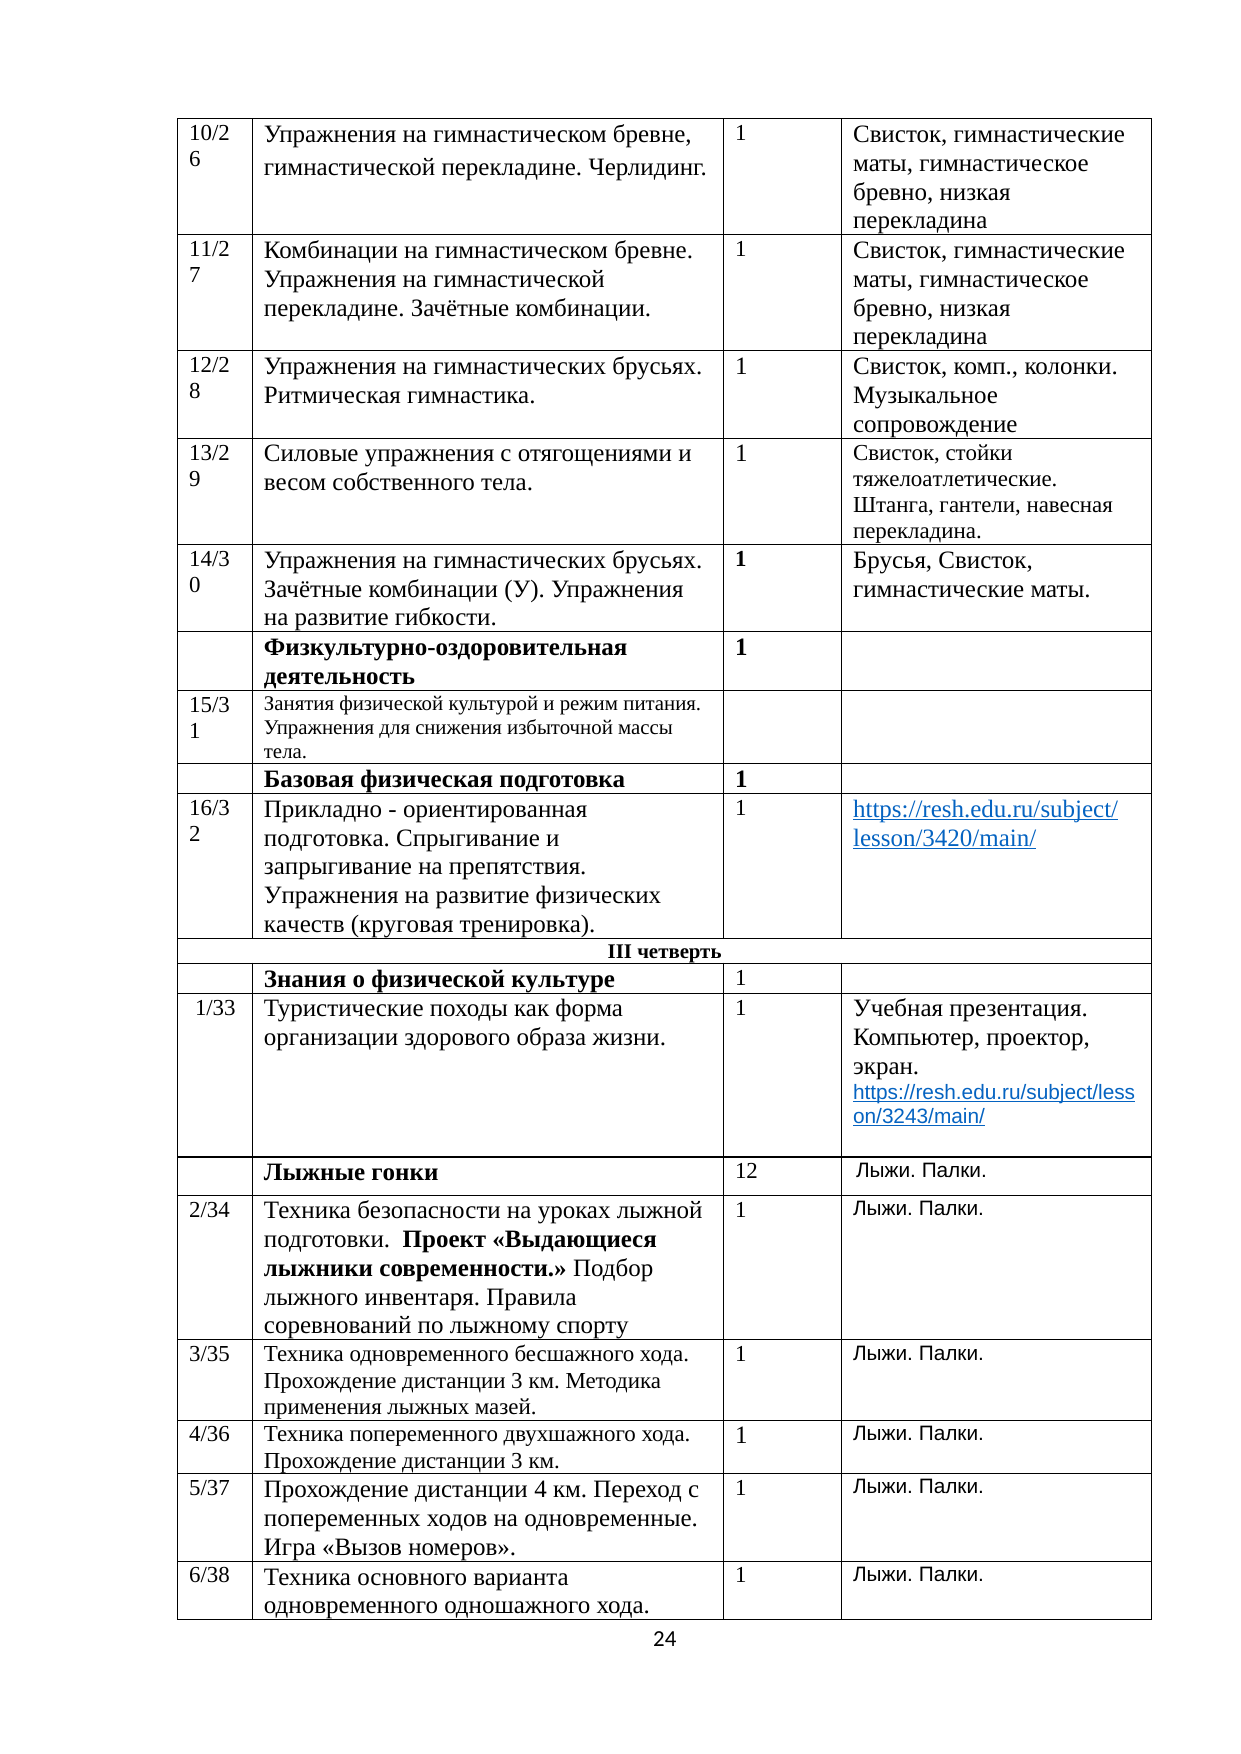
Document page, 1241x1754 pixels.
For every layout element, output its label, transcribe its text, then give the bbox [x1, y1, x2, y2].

table_cell Свисток, гимнастические маты, гимнастическое бревно, низкая перекладина [842, 119, 1151, 234]
table_cell Лыжи. Палки. [842, 1421, 1151, 1473]
table_cell Туристические походы как форма организации здорового образа жизни. [253, 994, 723, 1156]
table_cell 1 [724, 1562, 841, 1619]
table_cell 1/33 [178, 994, 252, 1156]
table_cell Физкультурно-оздоровительная деятельность [253, 632, 723, 690]
table_cell Прикладно - ориентированная подготовка. Спрыгивание и запрыгивание на препятствия. Упражнения на развитие физических качеств (круговая тренировка). [253, 794, 723, 938]
table_cell [842, 764, 1151, 793]
table_cell 16/32 [178, 794, 252, 938]
table_cell 1 [724, 119, 841, 234]
table_cell Лыжи. Палки. [842, 1340, 1151, 1419]
table_cell [842, 691, 1151, 763]
table_cell 1 [724, 794, 841, 938]
table_cell Прохождение дистанции 4 км. Переход с попеременных ходов на одновременные. Игра «Вызов номеров». [253, 1474, 723, 1561]
table_cell Техника попеременного двухшажного хода. Прохождение дистанции 3 км. [253, 1421, 723, 1473]
table_cell 1 [724, 764, 841, 793]
table_cell Лыжи. Палки. [842, 1158, 1151, 1194]
table_cell 15/31 [178, 691, 252, 763]
table_cell 1 [724, 351, 841, 437]
table_cell Свисток, стойки тяжелоатлетические. Штанга, гантели, навесная перекладина. [842, 439, 1151, 544]
table_cell 10/26 [178, 119, 252, 234]
table_cell Брусья, Свисток, гимнастические маты. [842, 545, 1151, 631]
table_cell 1 [724, 1196, 841, 1339]
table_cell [253, 1562, 723, 1619]
table_cell Упражнения на гимнастических брусьях. Ритмическая гимнастика. [253, 351, 723, 437]
table_cell 1 [724, 632, 841, 690]
table_cell [724, 691, 841, 763]
table_cell III четверть [178, 939, 1151, 963]
table_cell Техника безопасности на уроках лыжной подготовки. Проект «Выдающиеся лыжники современности.» Подбор лыжного инвентаря. Правила соревнований по лыжному спорту [253, 1196, 723, 1339]
table_cell 1 [724, 994, 841, 1156]
table_cell 14/30 [178, 545, 252, 631]
table_cell Занятия физической культурой и режим питания. Упражнения для снижения избыточной массы тела. [253, 691, 723, 763]
table_cell Свисток, комп., колонки. Музыкальное сопровождение [842, 351, 1151, 437]
table_cell 12 [724, 1158, 841, 1194]
table_cell 1 [724, 1474, 841, 1561]
table_cell 1 [724, 1340, 841, 1419]
table_cell 12/28 [178, 351, 252, 437]
table_cell [842, 632, 1151, 690]
table_cell 11/27 [178, 235, 252, 350]
table_cell [842, 964, 1151, 992]
table_cell 3/35 [178, 1340, 252, 1419]
table_cell [178, 964, 252, 992]
table_cell Знания о физической культуре [253, 964, 723, 992]
table_cell 1 [724, 439, 841, 544]
table_cell 1 [724, 1421, 841, 1473]
table_cell Техника одновременного бесшажного хода. Прохождение дистанции 3 км. Методика применения лыжных мазей. [253, 1340, 723, 1419]
table_cell 6/38 [178, 1562, 252, 1619]
table_cell 13/29 [178, 439, 252, 544]
table_cell Свисток, гимнастические маты, гимнастическое бревно, низкая перекладина [842, 235, 1151, 350]
table_cell Силовые упражнения с отягощениями и весом собственного тела. [253, 439, 723, 544]
table_cell Комбинации на гимнастическом бревне. Упражнения на гимнастической перекладине. Зачётные комбинации. [253, 235, 723, 350]
table_cell Базовая физическая подготовка [253, 764, 723, 793]
table_cell 1 [724, 235, 841, 350]
table_cell Упражнения на гимнастическом бревне, гимнастической перекладине. Черлидинг. [253, 119, 723, 234]
table_cell 1 [724, 545, 841, 631]
table_cell [178, 1158, 252, 1194]
table_cell Учебная презентация. Компьютер, проектор, экран. https://resh.edu.ru/subject/lesson/3243/main/ [842, 994, 1151, 1156]
table_cell Упражнения на гимнастических брусьях. Зачётные комбинации (У). Упражнения на развитие гибкости. [253, 545, 723, 631]
table_cell 4/36 [178, 1421, 252, 1473]
table_cell 1 [724, 964, 841, 992]
table_cell [178, 632, 252, 690]
table_cell [178, 764, 252, 793]
table_cell Лыжи. Палки. [842, 1196, 1151, 1339]
table_cell https://resh.edu.ru/subject/lesson/3420/main/ [842, 794, 1151, 938]
table_cell Лыжи. Палки. [842, 1474, 1151, 1561]
table_cell 5/37 [178, 1474, 252, 1561]
table_cell Лыжные гонки [253, 1158, 723, 1194]
table_cell Лыжи. Палки. [842, 1562, 1151, 1619]
table_cell 2/34 [178, 1196, 252, 1339]
